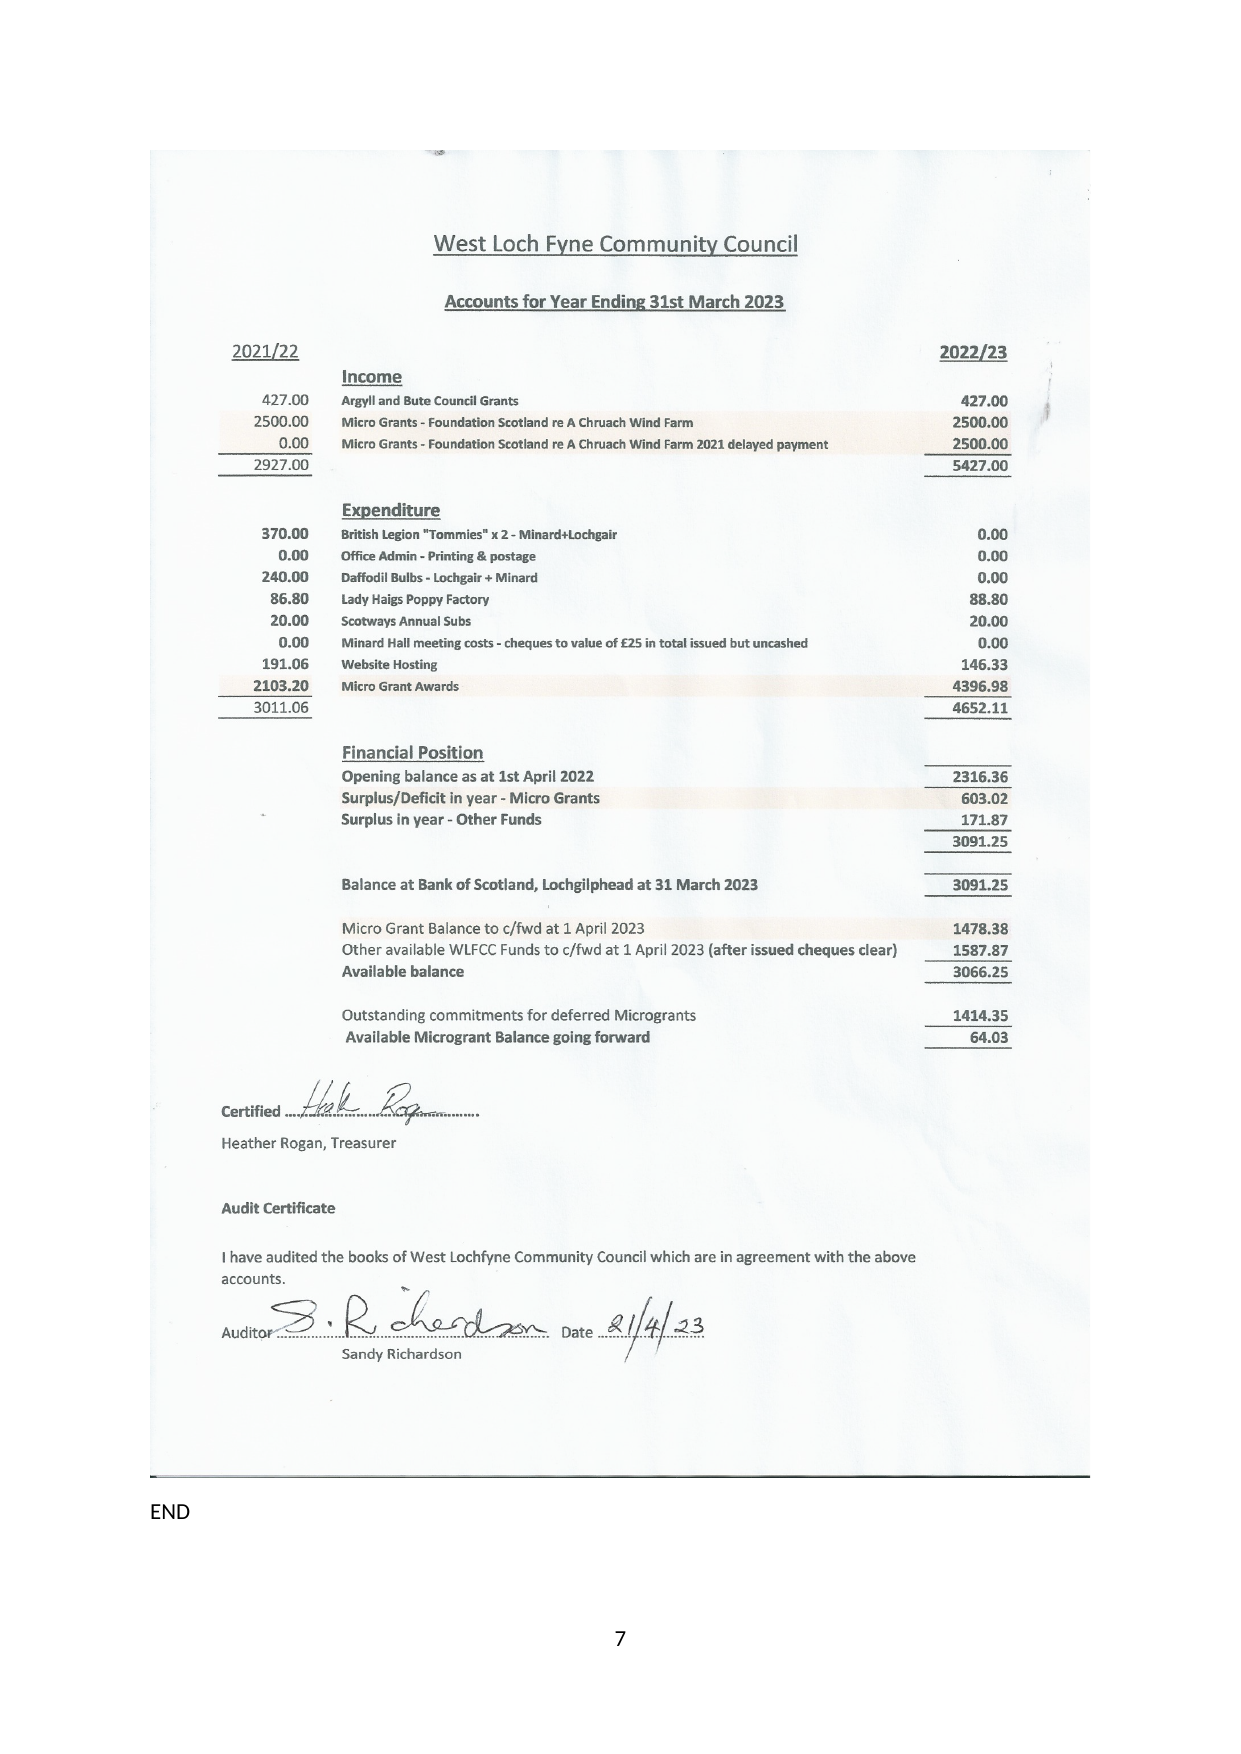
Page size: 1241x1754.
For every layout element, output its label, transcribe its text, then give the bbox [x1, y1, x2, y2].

text END [150, 1497, 1090, 1525]
